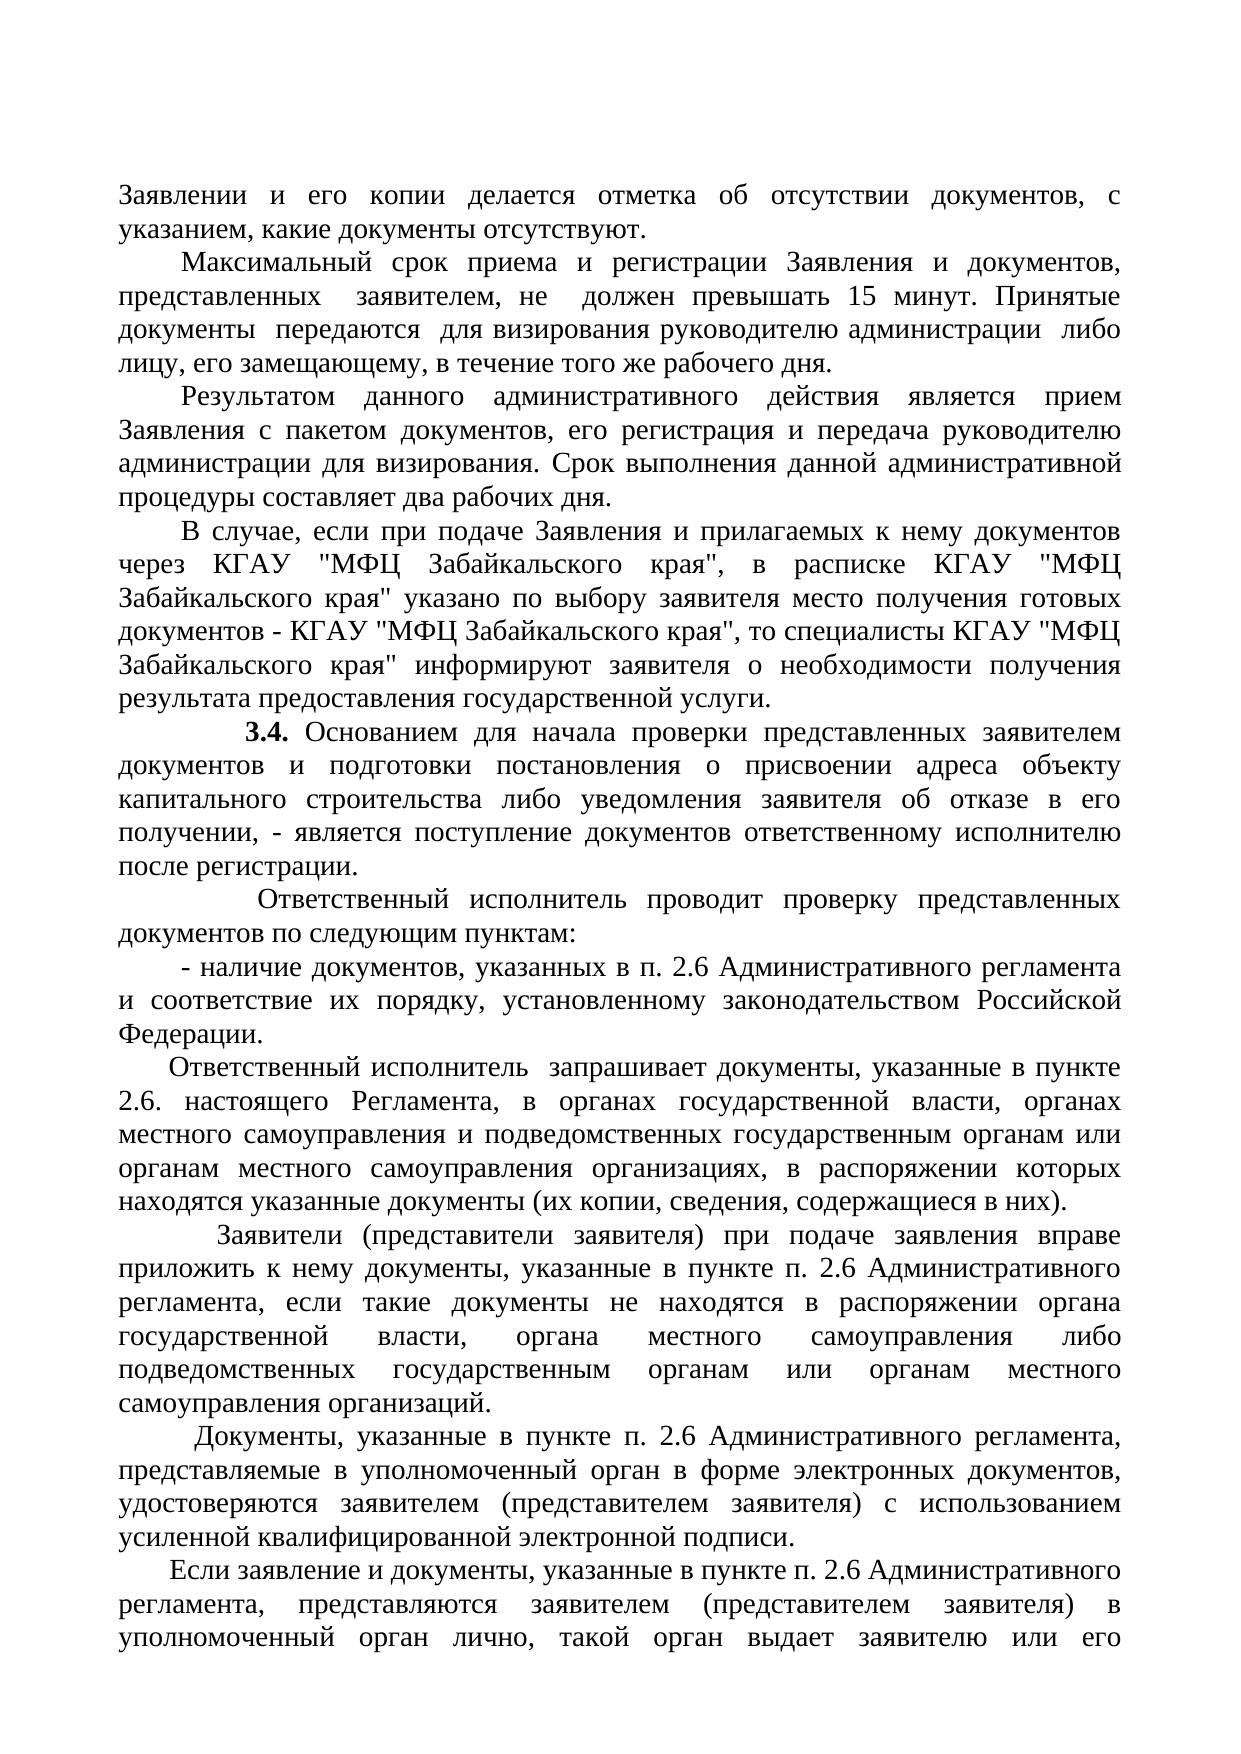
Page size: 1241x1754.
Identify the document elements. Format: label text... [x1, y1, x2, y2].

text Ответственный исполнитель проводит проверку представленных документов по следующим пунктам: [118, 882, 1122, 949]
text Максимальный срок приема и регистрации Заявления и документов, представленных заявителем, не должен превышать 15 минут. Принятые документы передаются для визирования руководителю администрации либо лицу, его замещающему, в течение того же рабочего дня. [118, 244, 1122, 378]
text Заявители (представители заявителя) при подаче заявления вправе приложить к нему документы, указанные в пункте п. 2.6 Административного регламента, если такие документы не находятся в распоряжении органа государственной власти, органа местного самоуправления либо подведомственных государственным органам или органам местного самоуправления организаций. [118, 1217, 1122, 1418]
text Документы, указанные в пункте п. 2.6 Административного регламента, представляемые в уполномоченный орган в форме электронных документов, удостоверяются заявителем (представителем заявителя) с использованием усиленной квалифицированной электронной подписи. [118, 1418, 1122, 1552]
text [118, 1552, 1122, 1653]
text Ответственный исполнитель запрашивает документы, указанные в пункте 2.6. настоящего Регламента, в органах государственной власти, органах местного самоуправления и подведомственных государственным органам или органам местного самоуправления организациях, в распоряжении которых находятся указанные документы (их копии, сведения, содержащиеся в них). [118, 1049, 1122, 1217]
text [118, 177, 1122, 244]
text В случае, если при подаче Заявления и прилагаемых к нему документов через КГАУ "МФЦ Забайкальского края", в расписке КГАУ "МФЦ Забайкальского края" указано по выбору заявителя место получения готовых документов - КГАУ "МФЦ Забайкальского края", то специалисты КГАУ "МФЦ Забайкальского края" информируют заявителя о необходимости получения результата предоставления государственной услуги. [118, 513, 1122, 714]
text 3.4. Основанием для начала проверки представленных заявителем документов и подготовки постановления о присвоении адреса объекту капитального строительства либо уведомления заявителя об отказе в его получении, - является поступление документов ответственному исполнителю после регистрации. [118, 714, 1122, 882]
text Результатом данного административного действия является прием Заявления с пакетом документов, его регистрация и передача руководителю администрации для визирования. Срок выполнения данной административной процедуры составляет два рабочих дня. [118, 378, 1122, 513]
text - наличие документов, указанных в п. 2.6 Административного регламента и соответствие их порядку, установленному законодательством Российской Федерации. [118, 949, 1122, 1049]
